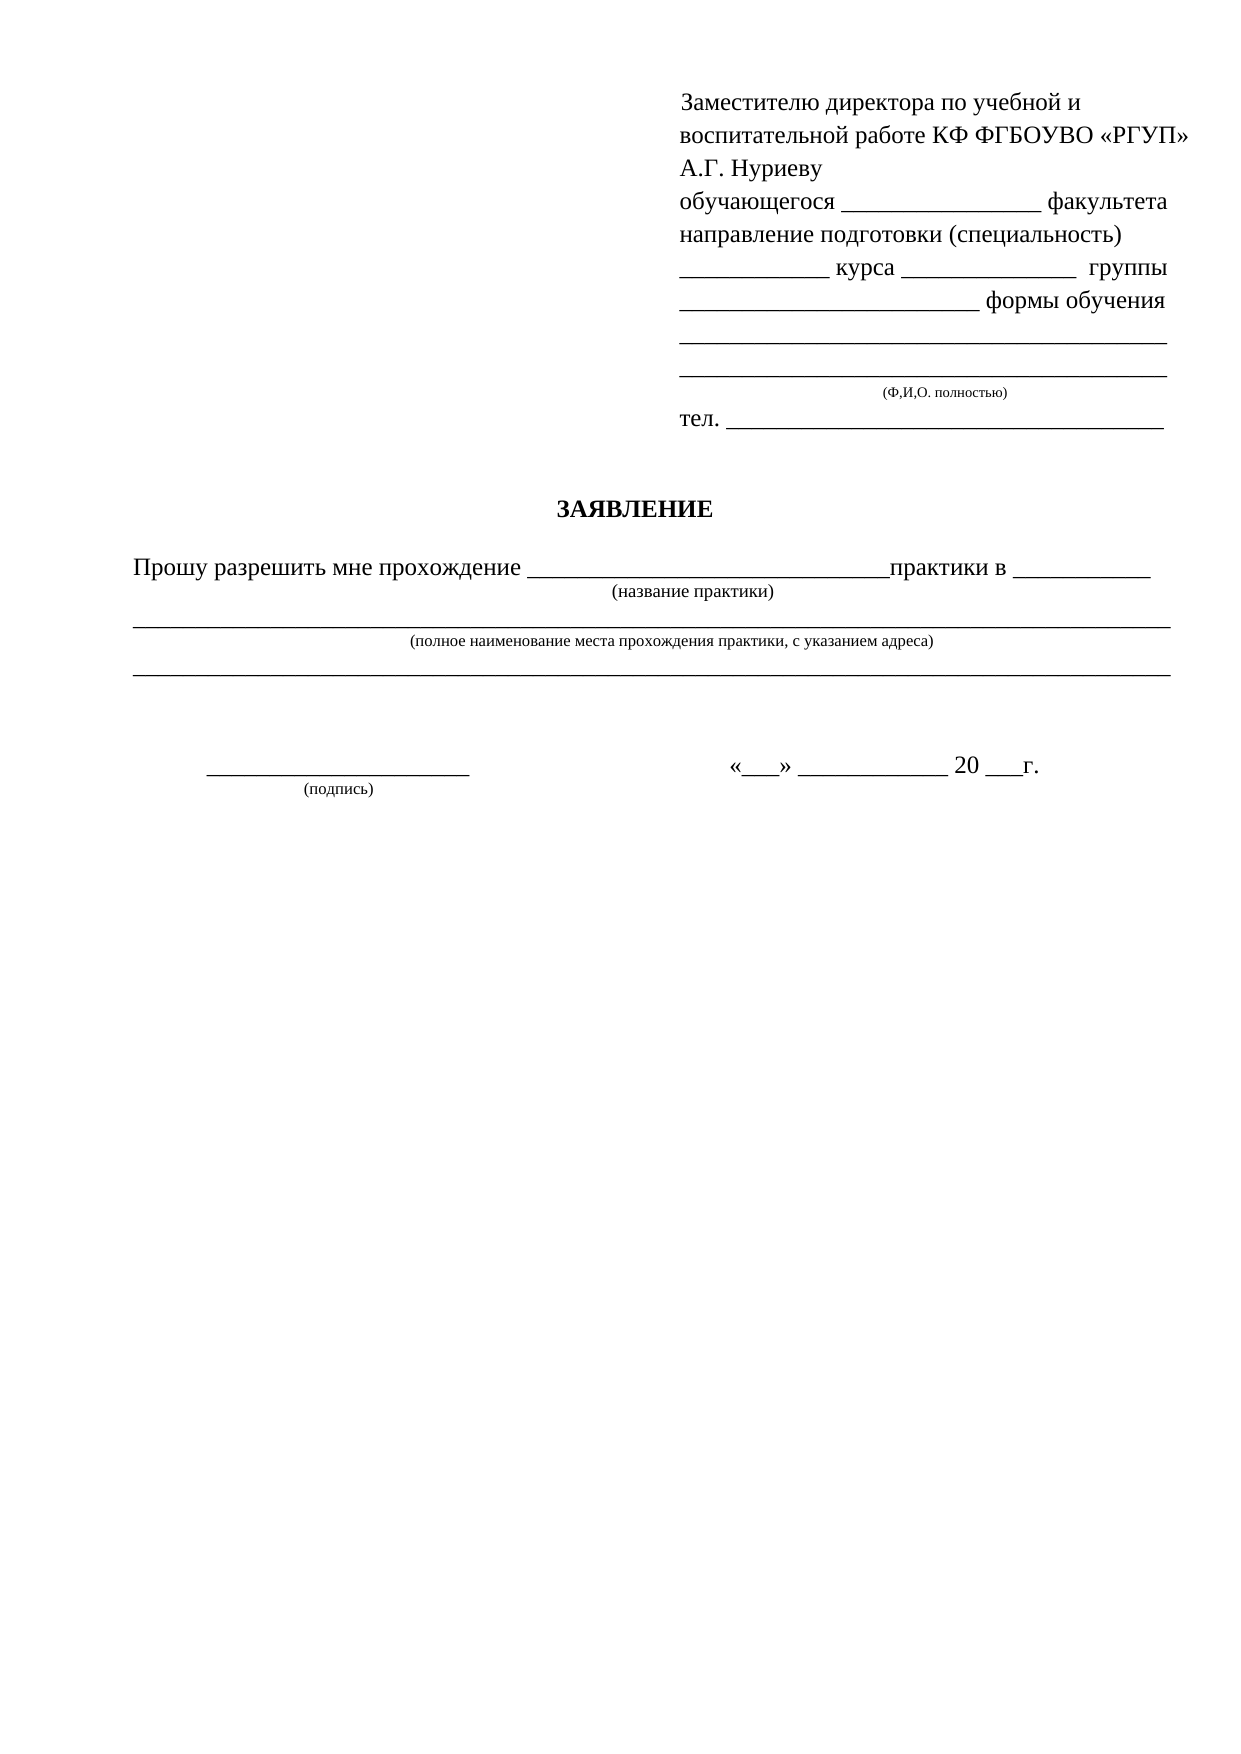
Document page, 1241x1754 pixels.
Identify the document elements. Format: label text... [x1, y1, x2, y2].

text (полное наименование места прохождения практики, с указанием адреса) [59, 631, 1211, 650]
text ___________________________________________________________________________________ [59, 602, 1211, 631]
text обучающегося ________________ факультета [679, 186, 1211, 215]
text _______________________________________ [679, 351, 1211, 380]
text (подпись) [59, 779, 1211, 798]
text ЗАЯВЛЕНИЕ [59, 494, 1211, 523]
text А.Г. Нуриеву [679, 153, 1211, 182]
text _______________________________________ [679, 318, 1211, 347]
text _____________________ «___» ____________ 20 ___г. [133, 750, 1211, 779]
text (Ф,И,О. полностью) [679, 384, 1211, 401]
text Заместителю директора по учебной и воспитательной работе КФ ФГБОУВО «РГУП» [679, 87, 1211, 149]
text (название практики) [59, 580, 1211, 602]
text Прошу разрешить мне прохождение _____________________________практики в ___________ [59, 552, 1211, 580]
text направление подготовки (специальность) [679, 219, 1211, 248]
text ___________________________________________________________________________________ [133, 650, 1211, 678]
text ____________ курса ______________ группы ________________________ формы обучения [679, 252, 1211, 314]
text тел. ___________________________________ [679, 403, 1211, 432]
